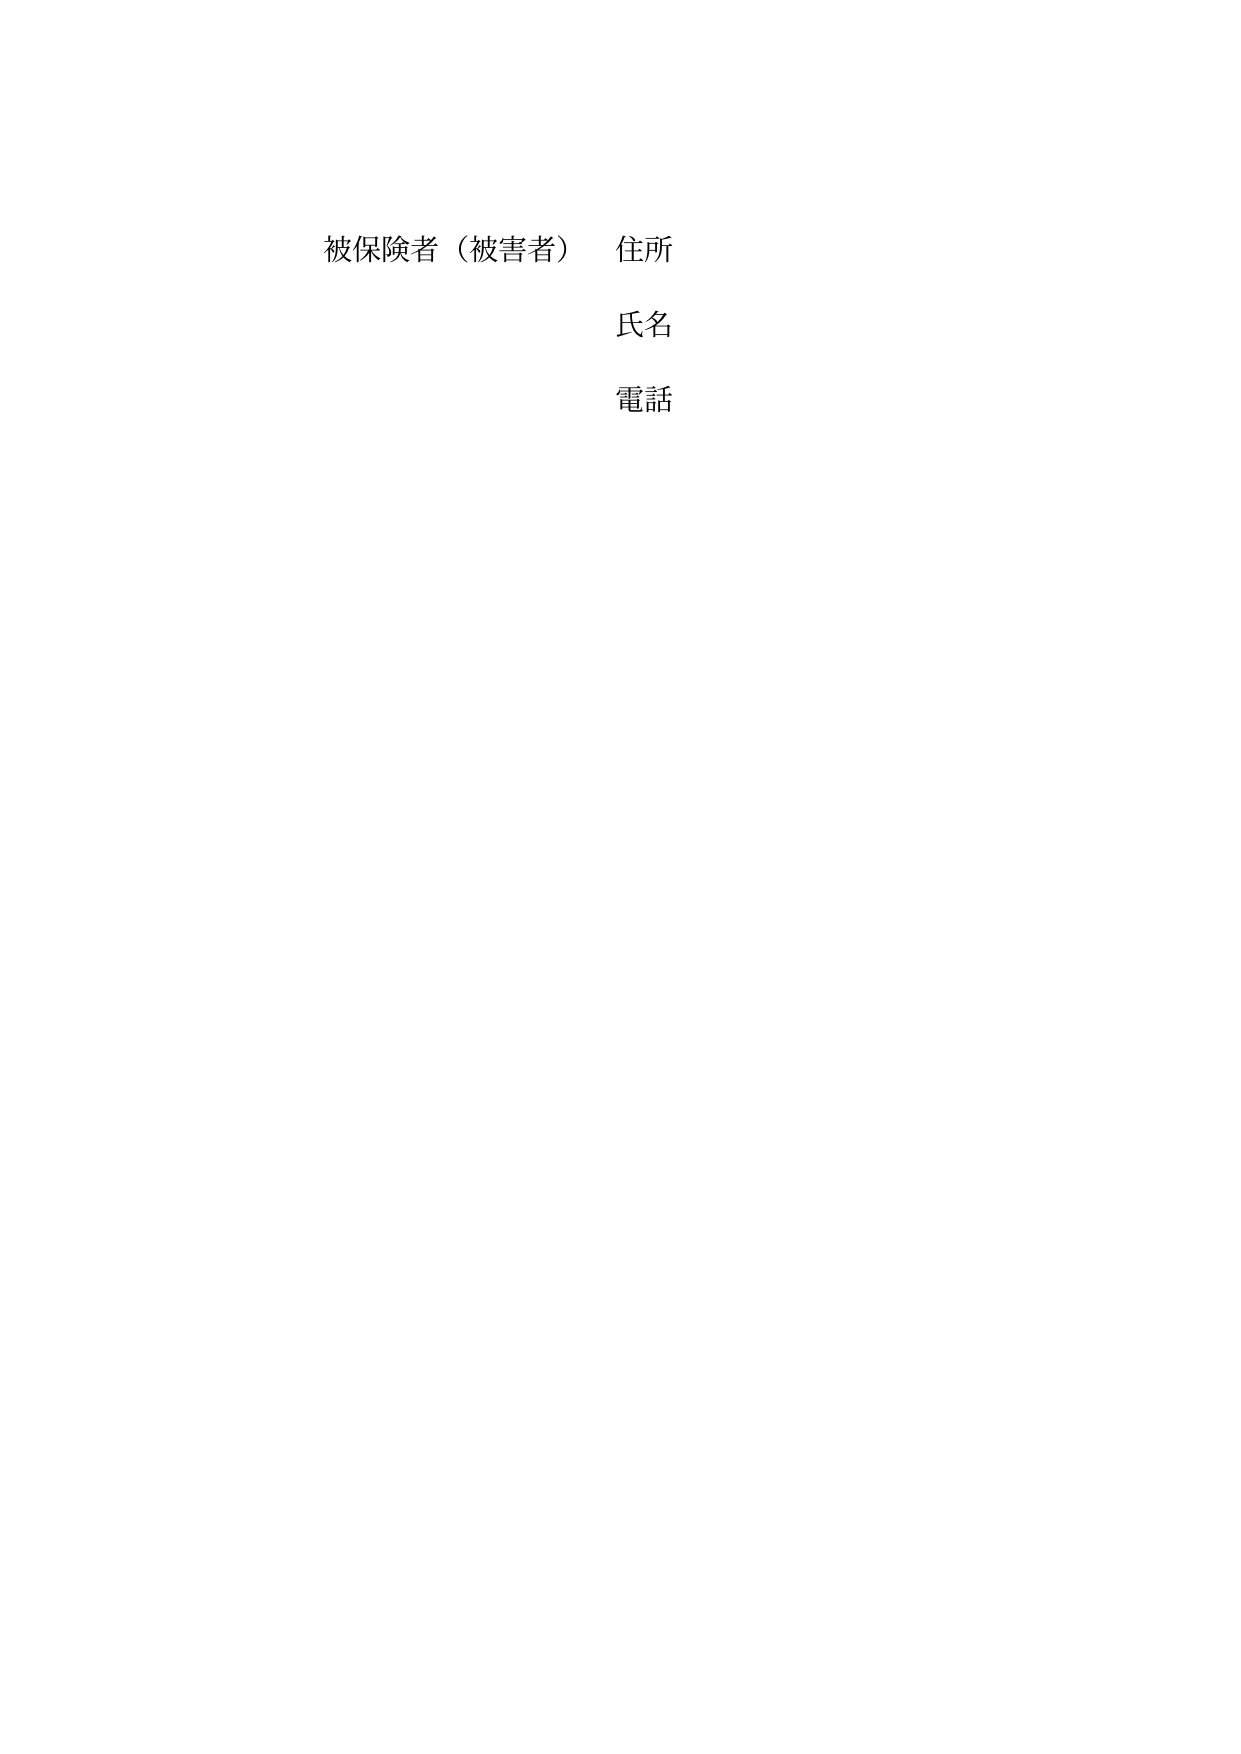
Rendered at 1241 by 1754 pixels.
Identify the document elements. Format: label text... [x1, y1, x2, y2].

text 電話 [177, 360, 1063, 435]
text 氏名 [177, 285, 1063, 360]
text 被保険者（被害者） 住所 [177, 210, 1063, 285]
